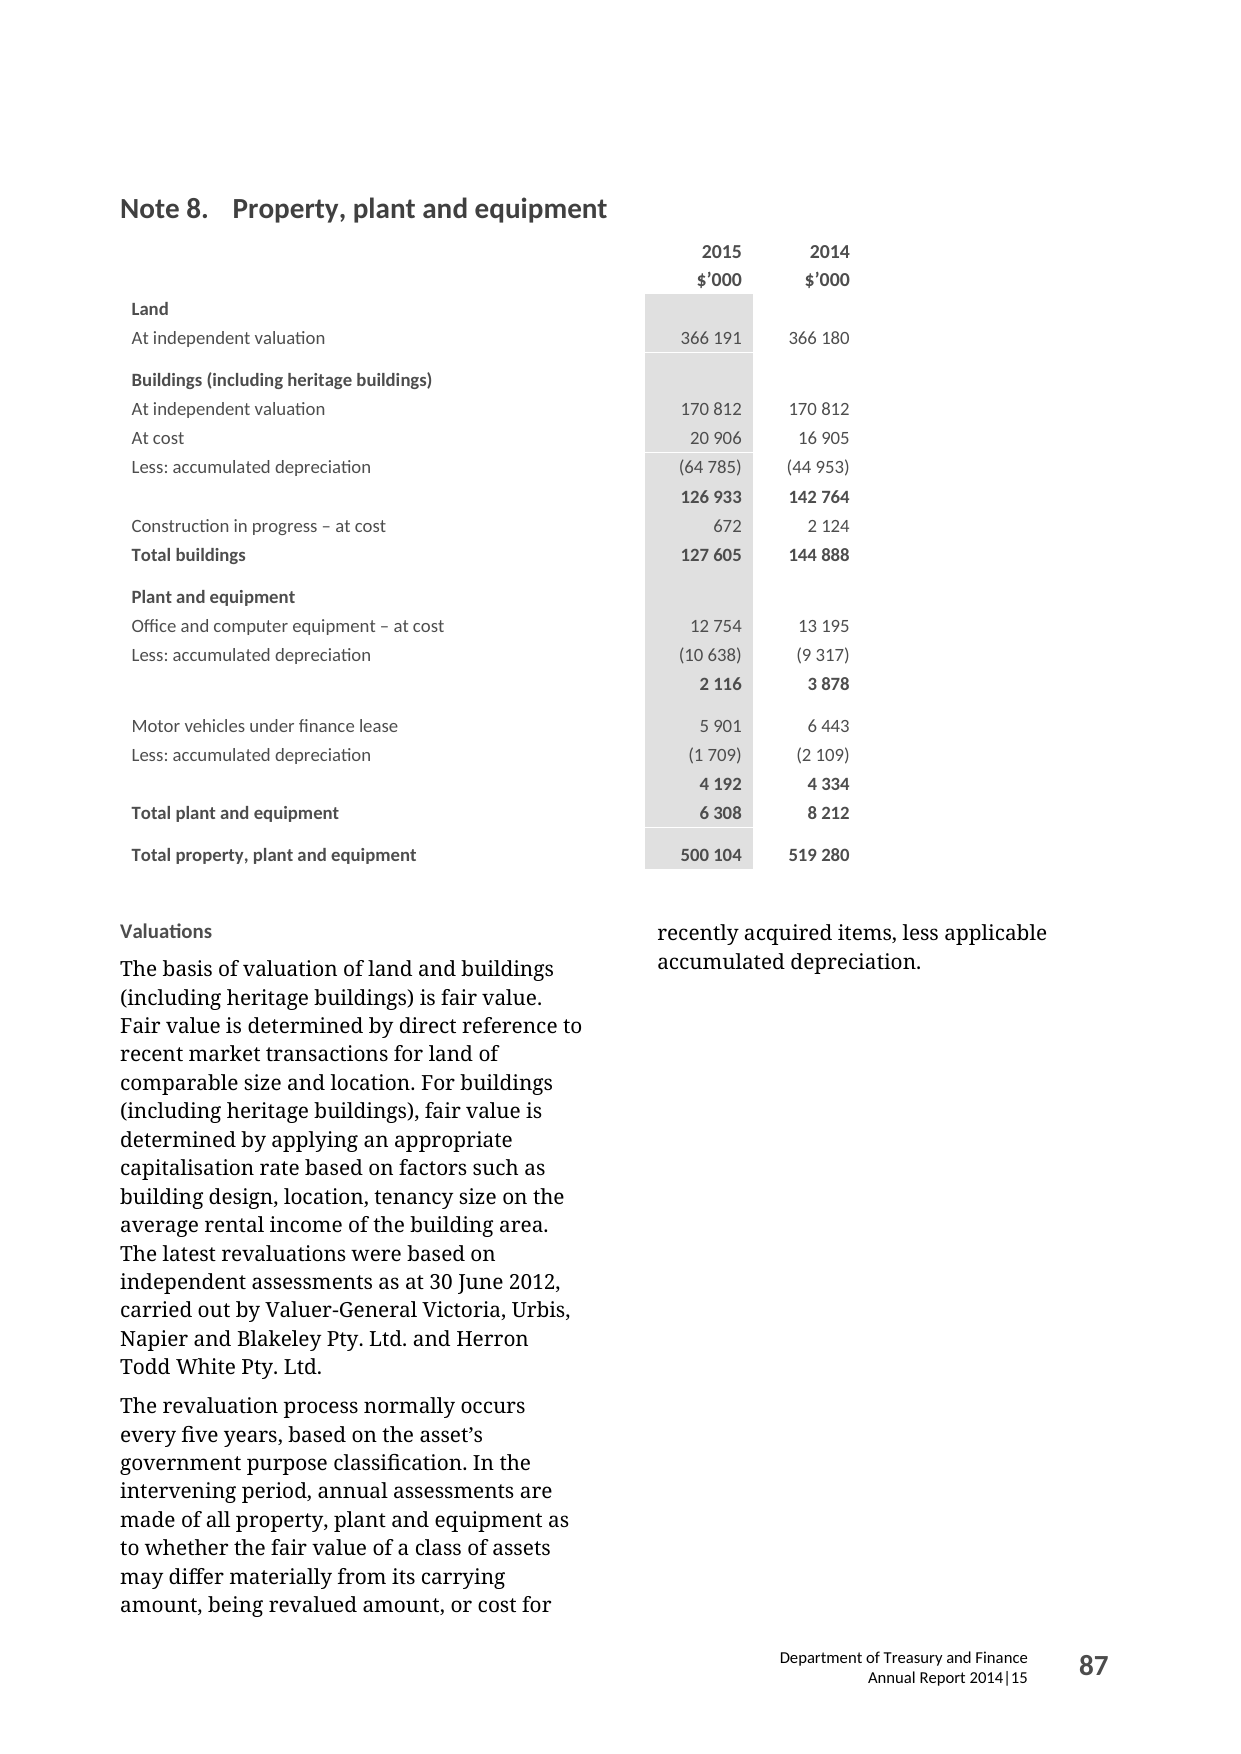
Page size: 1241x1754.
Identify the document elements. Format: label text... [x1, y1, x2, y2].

text The basis of valuation of land and buildings (including heritage buildings) is fair value. Fair value is determined by direct reference to recent market transactions for land of comparable size and location. For buildings (including heritage buildings), fair value is determined by applying an appropriate capitalisation rate based on factors such as building design, location, tenancy size on the average rental income of the building area. The latest revaluations were based on independent assessments as at 30 June 2012, carried out by Valuer-General Victoria, Urbis, Napier and Blakeley Pty. Ltd. and Herron Todd White Pty. Ltd. [120, 954, 583, 1381]
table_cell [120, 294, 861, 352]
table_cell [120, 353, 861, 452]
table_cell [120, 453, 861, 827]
text The revaluation process normally occurs every five years, based on the asset’s government purpose classification. In the intervening period, annual assessments are made of all property, plant and equipment as to whether the fair value of a class of assets may differ materially from its carrying amount, being revalued amount, or cost for recently acquired items, less applicable accumulated depreciation. [120, 1391, 583, 1619]
subtitle Valuations [120, 918, 583, 944]
subtitle Note 8. Property, plant and equipment [120, 190, 1120, 226]
text The revaluation process normally occurs every five years, based on the asset’s government purpose classification. In the intervening period, annual assessments are made of all property, plant and equipment as to whether the fair value of a class of assets may differ materially from its carrying amount, being revalued amount, or cost for recently acquired items, less applicable accumulated depreciation. [657, 918, 1120, 975]
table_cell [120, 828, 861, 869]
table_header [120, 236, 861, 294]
